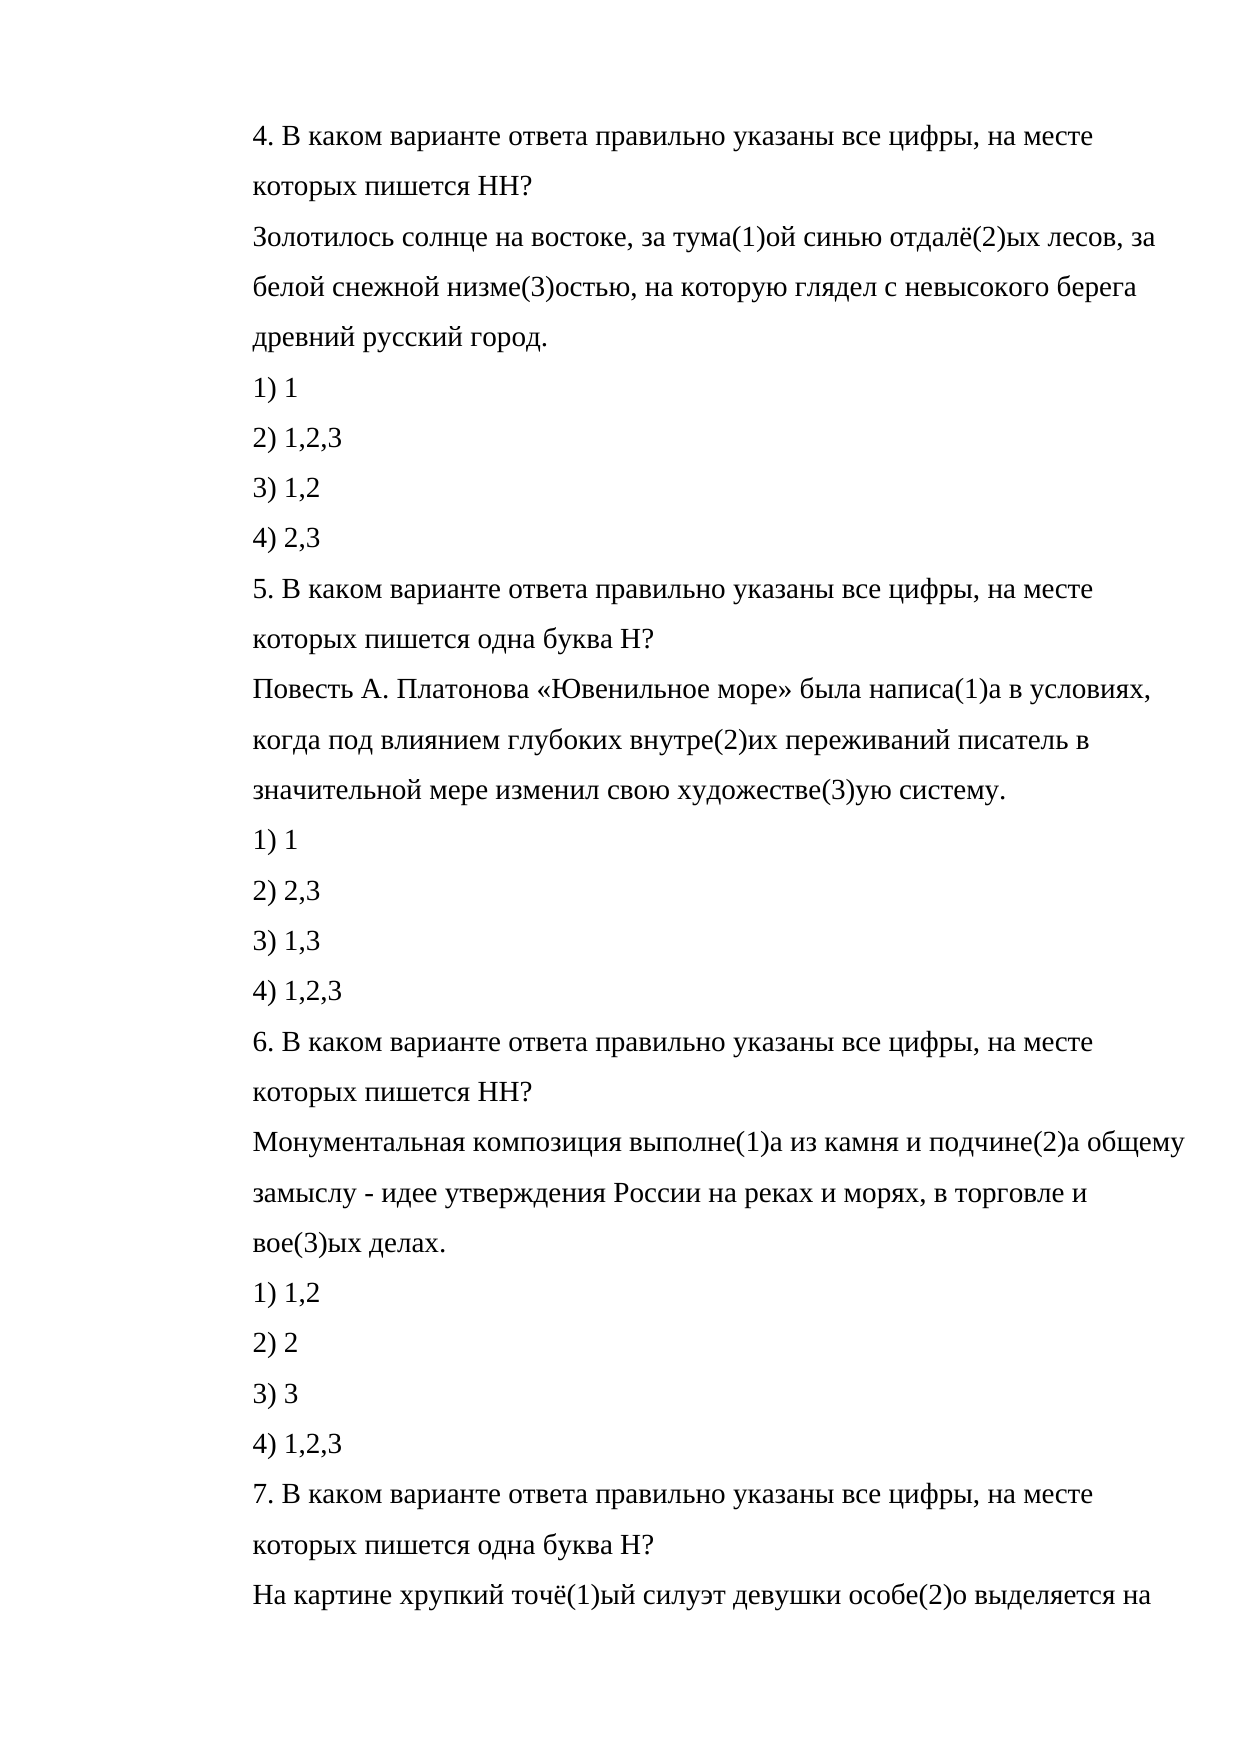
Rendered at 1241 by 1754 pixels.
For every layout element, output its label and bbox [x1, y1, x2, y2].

table_header [177, 118, 1196, 1611]
